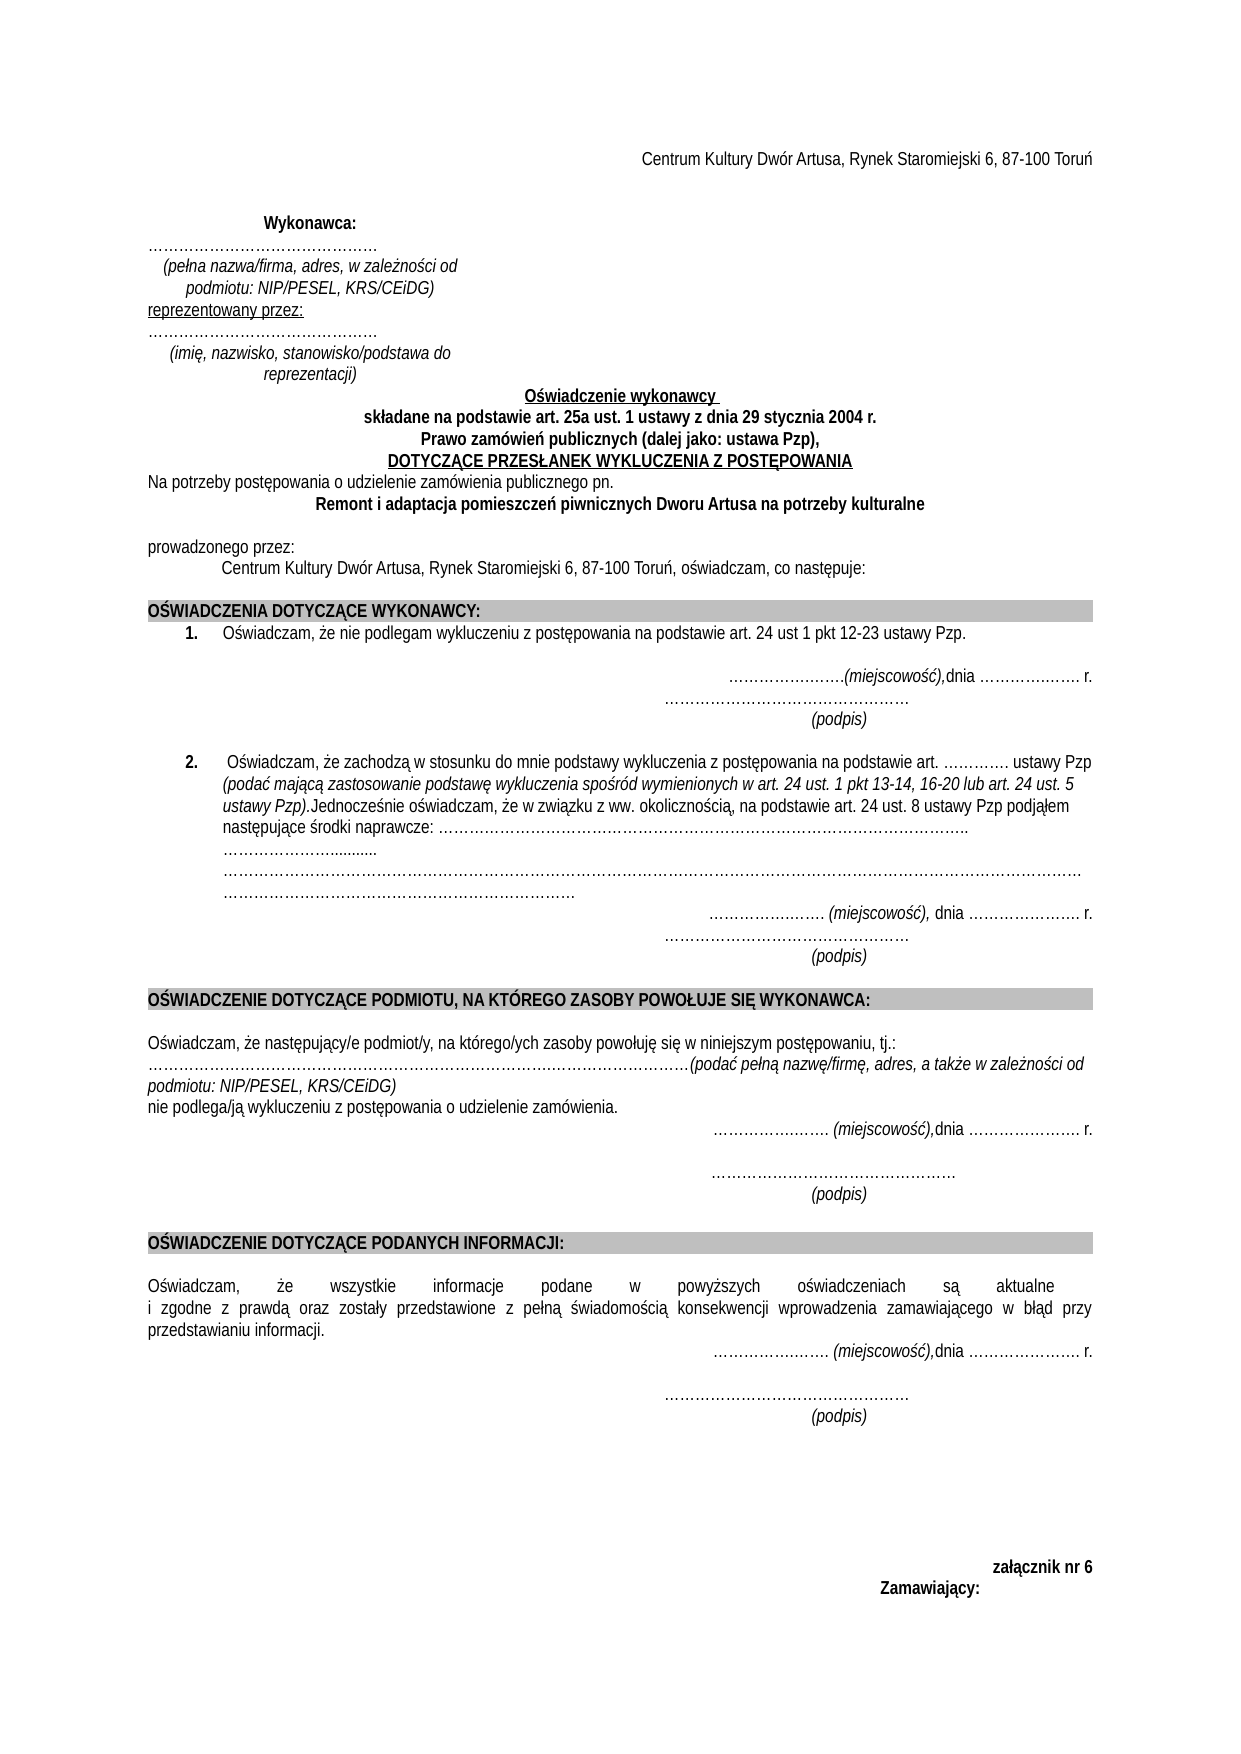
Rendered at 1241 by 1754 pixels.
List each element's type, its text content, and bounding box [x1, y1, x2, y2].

text składane na podstawie art. 25a ust. 1 ustawy z dnia 29 stycznia 2004 r. [148, 406, 1093, 428]
text Zamawiający: [694, 1577, 1093, 1599]
text OŚWIADCZENIE DOTYCZĄCE PODANYCH INFORMACJI: [148, 1232, 1093, 1254]
text (imię, nazwisko, stanowisko/podstawa do reprezentacji) [148, 342, 472, 385]
text ………………………………………… [148, 924, 1093, 945]
text (podpis) [738, 945, 1093, 967]
text ………………………………………… [148, 1161, 1093, 1183]
list Oświadczam, że zachodzą w stosunku do mnie podstawy wykluczenia z postępowania na podstawie art. …………. ustawy Pzp (podać mającą zastosowanie podstawę wykluczenia spośród wymienionych w art. 24 ust. 1 pkt 13-14, 16-20 lub art. 24 ust. 5 ustawy Pzp).Jednocześnie oświadczam, że w związku z ww. okolicznością, na podstawie art. 24 ust. 8 ustawy Pzp podjąłem następujące środki naprawcze: …………………………………………………………………………………………..…………………...........………………………………………………………………………………………………………………………………………………………………………………………………………………… [185, 751, 1093, 902]
text OŚWIADCZENIE DOTYCZĄCE PODMIOTU, NA KTÓREGO ZASOBY POWOŁUJE SIĘ WYKONAWCA: [148, 988, 1093, 1010]
text załącznik nr 6 [148, 1556, 1093, 1577]
text prowadzonego przez: [148, 536, 1093, 557]
text …………….…….(miejscowość),dnia ………….……. r. [148, 665, 1093, 687]
text Prawo zamówień publicznych (dalej jako: ustawa Pzp), [148, 428, 1093, 449]
text DOTYCZĄCE PRZESŁANEK WYKLUCZENIA Z POSTĘPOWANIA [148, 449, 1093, 471]
text (podpis) [738, 1183, 1093, 1204]
text (pełna nazwa/firma, adres, w zależności od podmiotu: NIP/PESEL, KRS/CEiDG) [148, 255, 472, 298]
text OŚWIADCZENIA DOTYCZĄCE WYKONAWCY: [148, 600, 1093, 622]
text Remont i adaptacja pomieszczeń piwnicznych Dworu Artusa na potrzeby kulturalne [148, 493, 1093, 514]
text …………….……. (miejscowość),dnia …………………. r. [148, 1118, 1093, 1139]
text ……………………………………… [148, 320, 472, 342]
text Oświadczenie wykonawcy [148, 385, 1093, 406]
text ……………………………………… [148, 234, 472, 255]
text Oświadczam, że następujący/e podmiot/y, na którego/ych zasoby powołuję się w niniejszym postępowaniu, tj.:…………………………………………………………………….………………………(podać pełną nazwę/firmę, adres, a także w zależności od podmiotu: NIP/PESEL, KRS/CEiDG) [148, 1032, 1093, 1096]
text nie podlega/ją wykluczeniu z postępowania o udzielenie zamówienia. [148, 1096, 1093, 1118]
text Oświadczam, że wszystkie informacje podane w powyższych oświadczeniach są aktualne i zgodne z prawdą oraz zostały przedstawione z pełną świadomością konsekwencji wprowadzenia zamawiającego w błąd przy przedstawianiu informacji. [148, 1275, 1093, 1340]
text Centrum Kultury Dwór Artusa, Rynek Staromiejski 6, 87-100 Toruń [148, 148, 1093, 169]
text Wykonawca: [148, 212, 472, 234]
text …………….……. (miejscowość), dnia …………………. r. [148, 902, 1093, 924]
text ………………………………………… [148, 1383, 1093, 1405]
text …………….……. (miejscowość),dnia …………………. r. [148, 1340, 1093, 1362]
text ………………………………………… [148, 687, 1093, 708]
list Oświadczam, że nie podlegam wykluczeniu z postępowania na podstawie art. 24 ust 1 pkt 12-23 ustawy Pzp. [185, 622, 1093, 643]
text Centrum Kultury Dwór Artusa, Rynek Staromiejski 6, 87-100 Toruń, oświadczam, co następuje: [148, 557, 1093, 579]
text Na potrzeby postępowania o udzielenie zamówienia publicznego pn. [148, 471, 1093, 493]
text (podpis) [738, 1405, 1093, 1426]
text (podpis) [738, 708, 1093, 730]
text reprezentowany przez: [148, 298, 1093, 320]
